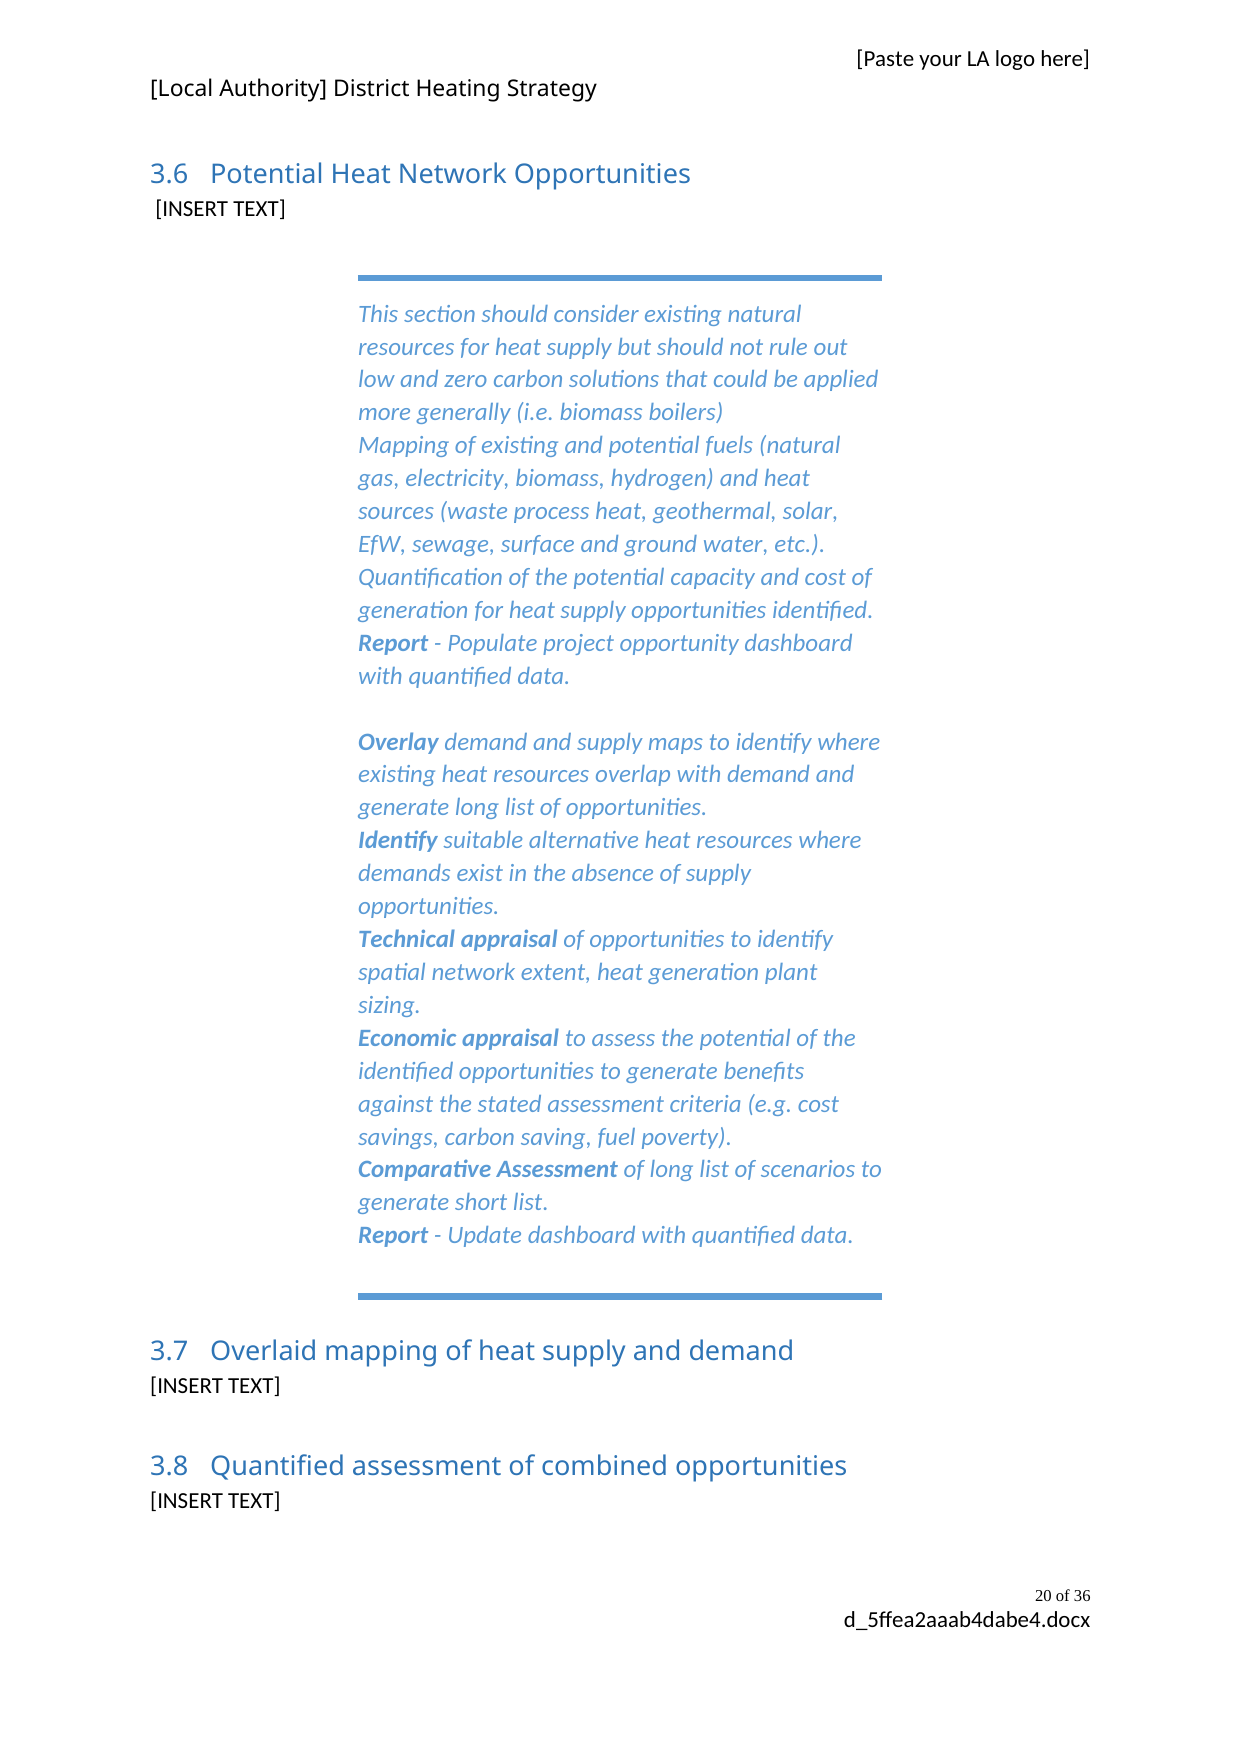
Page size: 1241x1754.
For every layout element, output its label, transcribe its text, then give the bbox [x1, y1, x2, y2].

text [INSERT TEXT] [150, 194, 1090, 222]
text [INSERT TEXT] [150, 1486, 1090, 1514]
text [INSERT TEXT] [150, 1371, 1090, 1399]
subtitle Quantified assessment of combined opportunities [150, 1446, 1090, 1483]
subtitle Overlaid mapping of heat supply and demand [150, 1332, 1090, 1368]
subtitle Potential Heat Network Opportunities [150, 154, 1090, 191]
